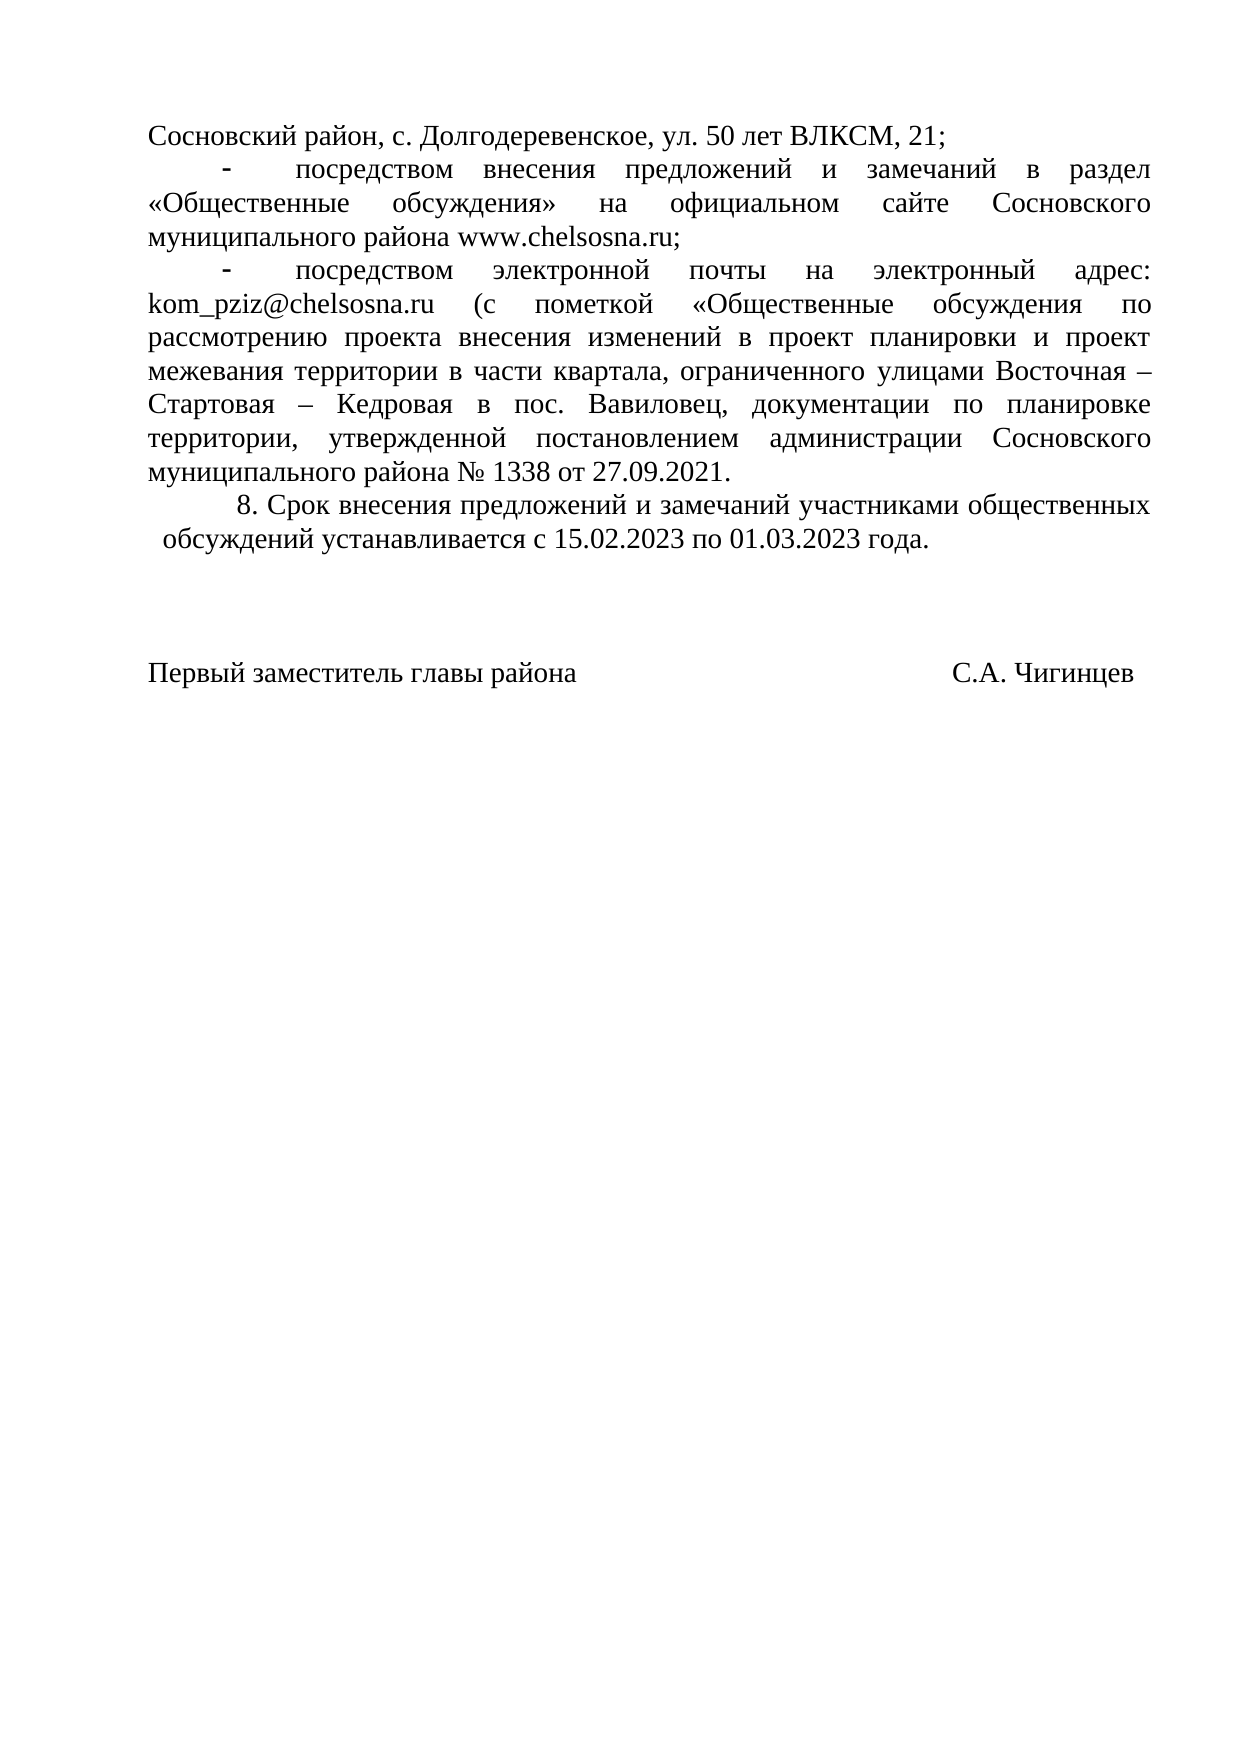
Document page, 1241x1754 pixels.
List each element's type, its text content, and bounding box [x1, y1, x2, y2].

list посредством внесения предложений и замечаний в раздел «Общественные обсуждения» на официальном сайте Сосновского муниципального района www.chelsosna.ru; [148, 152, 1152, 252]
text Первый заместитель главы района С.А. Чигинцев [148, 655, 1152, 688]
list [148, 118, 1152, 152]
list посредством электронной почты на электронный адрес: kom_pziz@chelsosna.ru (с пометкой «Общественные обсуждения по рассмотрению проекта внесения изменений в проект планировки и проект межевания территории в части квартала, ограниченного улицами Восточная – Стартовая – Кедровая в пос. Вавиловец, документации по планировке территории, утвержденной постановлением администрации Сосновского муниципального района № 1338 от 27.09.2021. [148, 252, 1152, 353]
list посредством электронной почты на электронный адрес: kom_pziz@chelsosna.ru (с пометкой «Общественные обсуждения по рассмотрению проекта внесения изменений в проект планировки и проект межевания территории в части квартала, ограниченного улицами Восточная – Стартовая – Кедровая в пос. Вавиловец, документации по планировке территории, утвержденной постановлением администрации Сосновского муниципального района № 1338 от 27.09.2021. [148, 420, 1152, 487]
text 8. Срок внесения предложений и замечаний участниками общественных обсуждений устанавливается с 15.02.2023 по 01.03.2023 года. [162, 487, 1152, 554]
